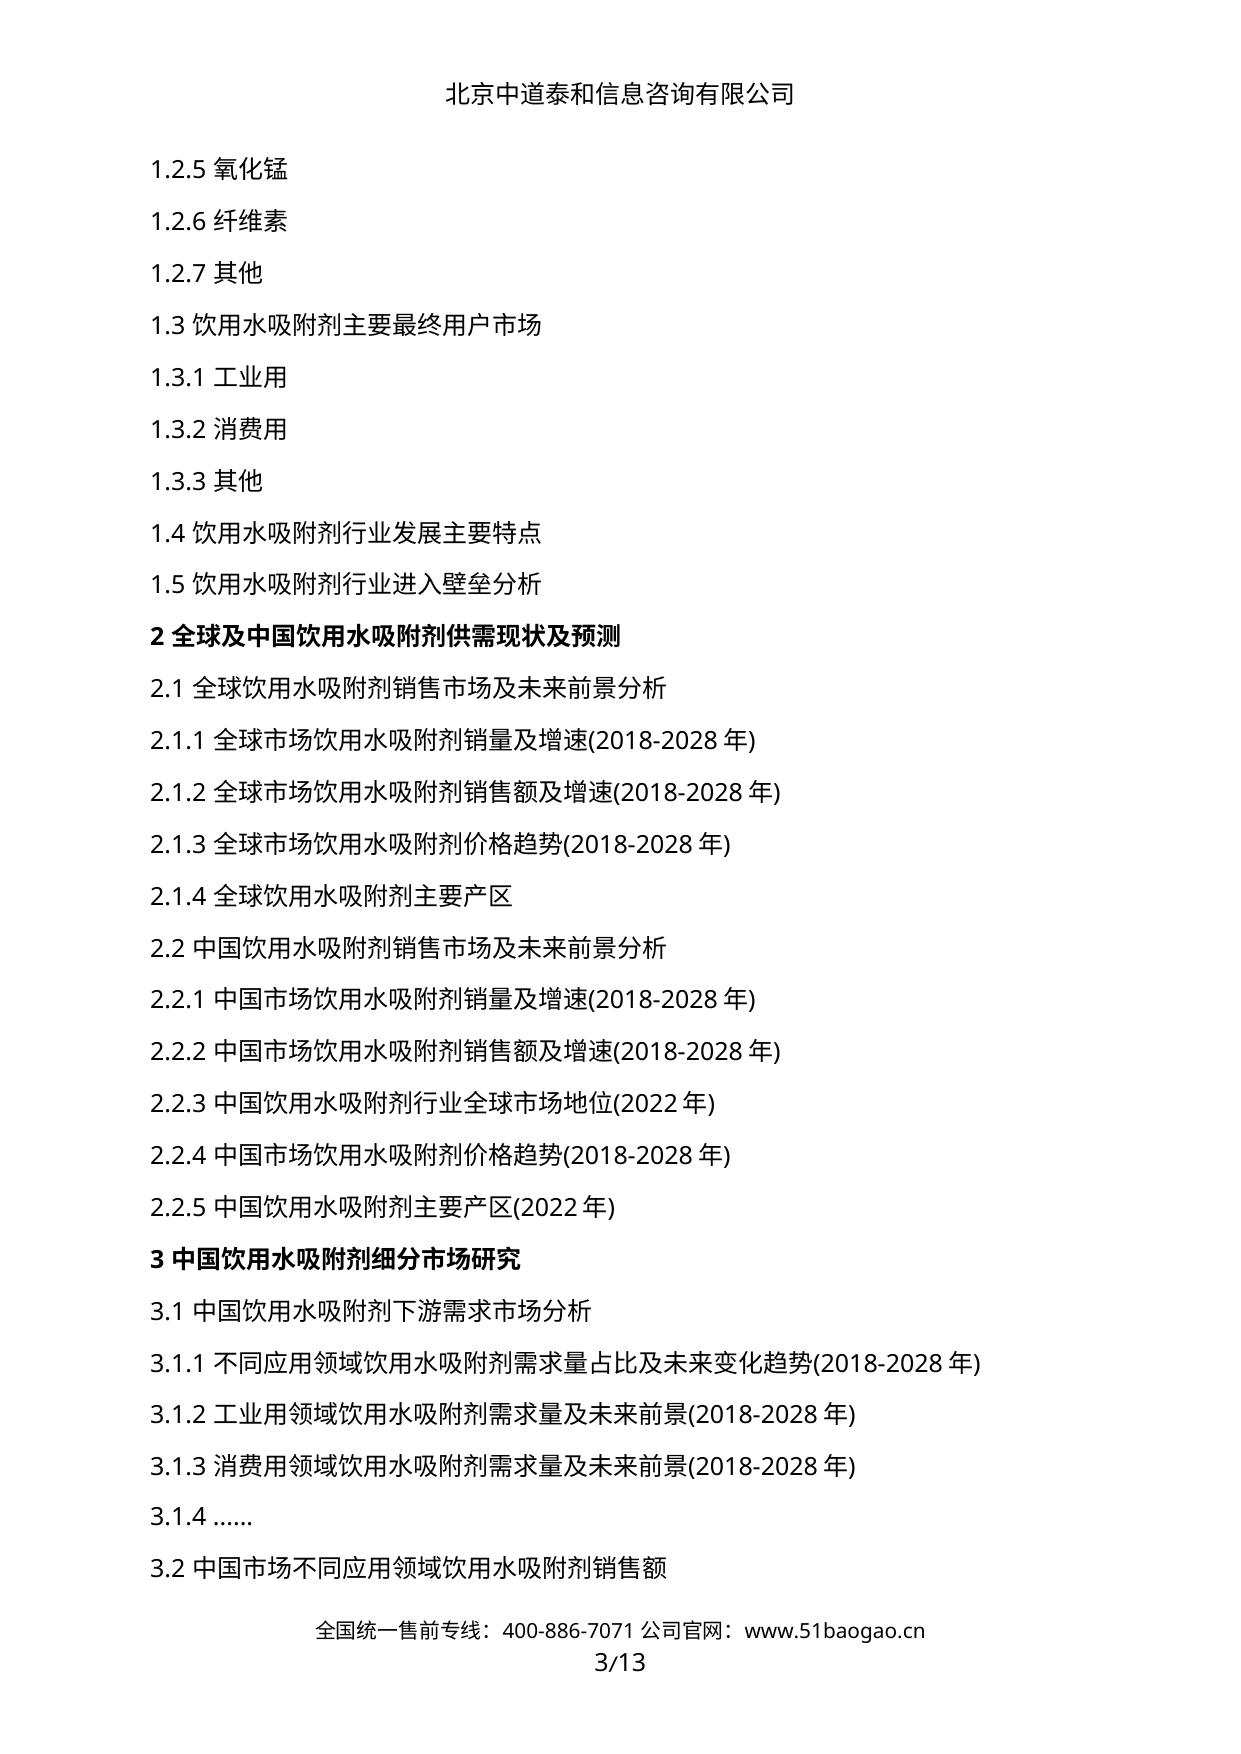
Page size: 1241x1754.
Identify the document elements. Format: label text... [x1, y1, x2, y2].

text 3.1.3 消费用领域饮用水吸附剂需求量及未来前景(2018-2028年) [150, 1447, 1090, 1483]
text 2.1.4 全球饮用水吸附剂主要产区 [150, 876, 1090, 912]
text 2.2.1 中国市场饮用水吸附剂销量及增速(2018-2028年) [150, 980, 1090, 1016]
text 1.3 饮用水吸附剂主要最终用户市场 [150, 306, 1090, 342]
text 2.1.2 全球市场饮用水吸附剂销售额及增速(2018-2028年) [150, 772, 1090, 809]
text 1.3.1 工业用 [150, 357, 1090, 394]
text 2.1 全球饮用水吸附剂销售市场及未来前景分析 [150, 669, 1090, 705]
text 2 全球及中国饮用水吸附剂供需现状及预测 [150, 617, 1090, 653]
text 2.2.3 中国饮用水吸附剂行业全球市场地位(2022年) [150, 1084, 1090, 1120]
text 2.2.4 中国市场饮用水吸附剂价格趋势(2018-2028年) [150, 1136, 1090, 1172]
text 3 中国饮用水吸附剂细分市场研究 [150, 1239, 1090, 1276]
text 1.2.6 纤维素 [150, 202, 1090, 238]
text 3.2 中国市场不同应用领域饮用水吸附剂销售额 [150, 1548, 1090, 1585]
text 1.3.2 消费用 [150, 409, 1090, 446]
text 2.2.5 中国饮用水吸附剂主要产区(2022年) [150, 1187, 1090, 1224]
text 3.1.1 不同应用领域饮用水吸附剂需求量占比及未来变化趋势(2018-2028年) [150, 1343, 1090, 1379]
text 1.5 饮用水吸附剂行业进入壁垒分析 [150, 565, 1090, 601]
text 1.3.3 其他 [150, 461, 1090, 497]
text 1.2.7 其他 [150, 254, 1090, 290]
text 1.4 饮用水吸附剂行业发展主要特点 [150, 513, 1090, 549]
text 3.1.4 ...... [150, 1499, 1090, 1533]
text 2.2 中国饮用水吸附剂销售市场及未来前景分析 [150, 928, 1090, 964]
text 2.1.3 全球市场饮用水吸附剂价格趋势(2018-2028年) [150, 824, 1090, 861]
text 3.1.2 工业用领域饮用水吸附剂需求量及未来前景(2018-2028年) [150, 1395, 1090, 1431]
text 1.2.5 氧化锰 [150, 150, 1090, 186]
text 2.2.2 中国市场饮用水吸附剂销售额及增速(2018-2028年) [150, 1032, 1090, 1068]
text 3.1 中国饮用水吸附剂下游需求市场分析 [150, 1291, 1090, 1327]
text 2.1.1 全球市场饮用水吸附剂销量及增速(2018-2028年) [150, 721, 1090, 757]
